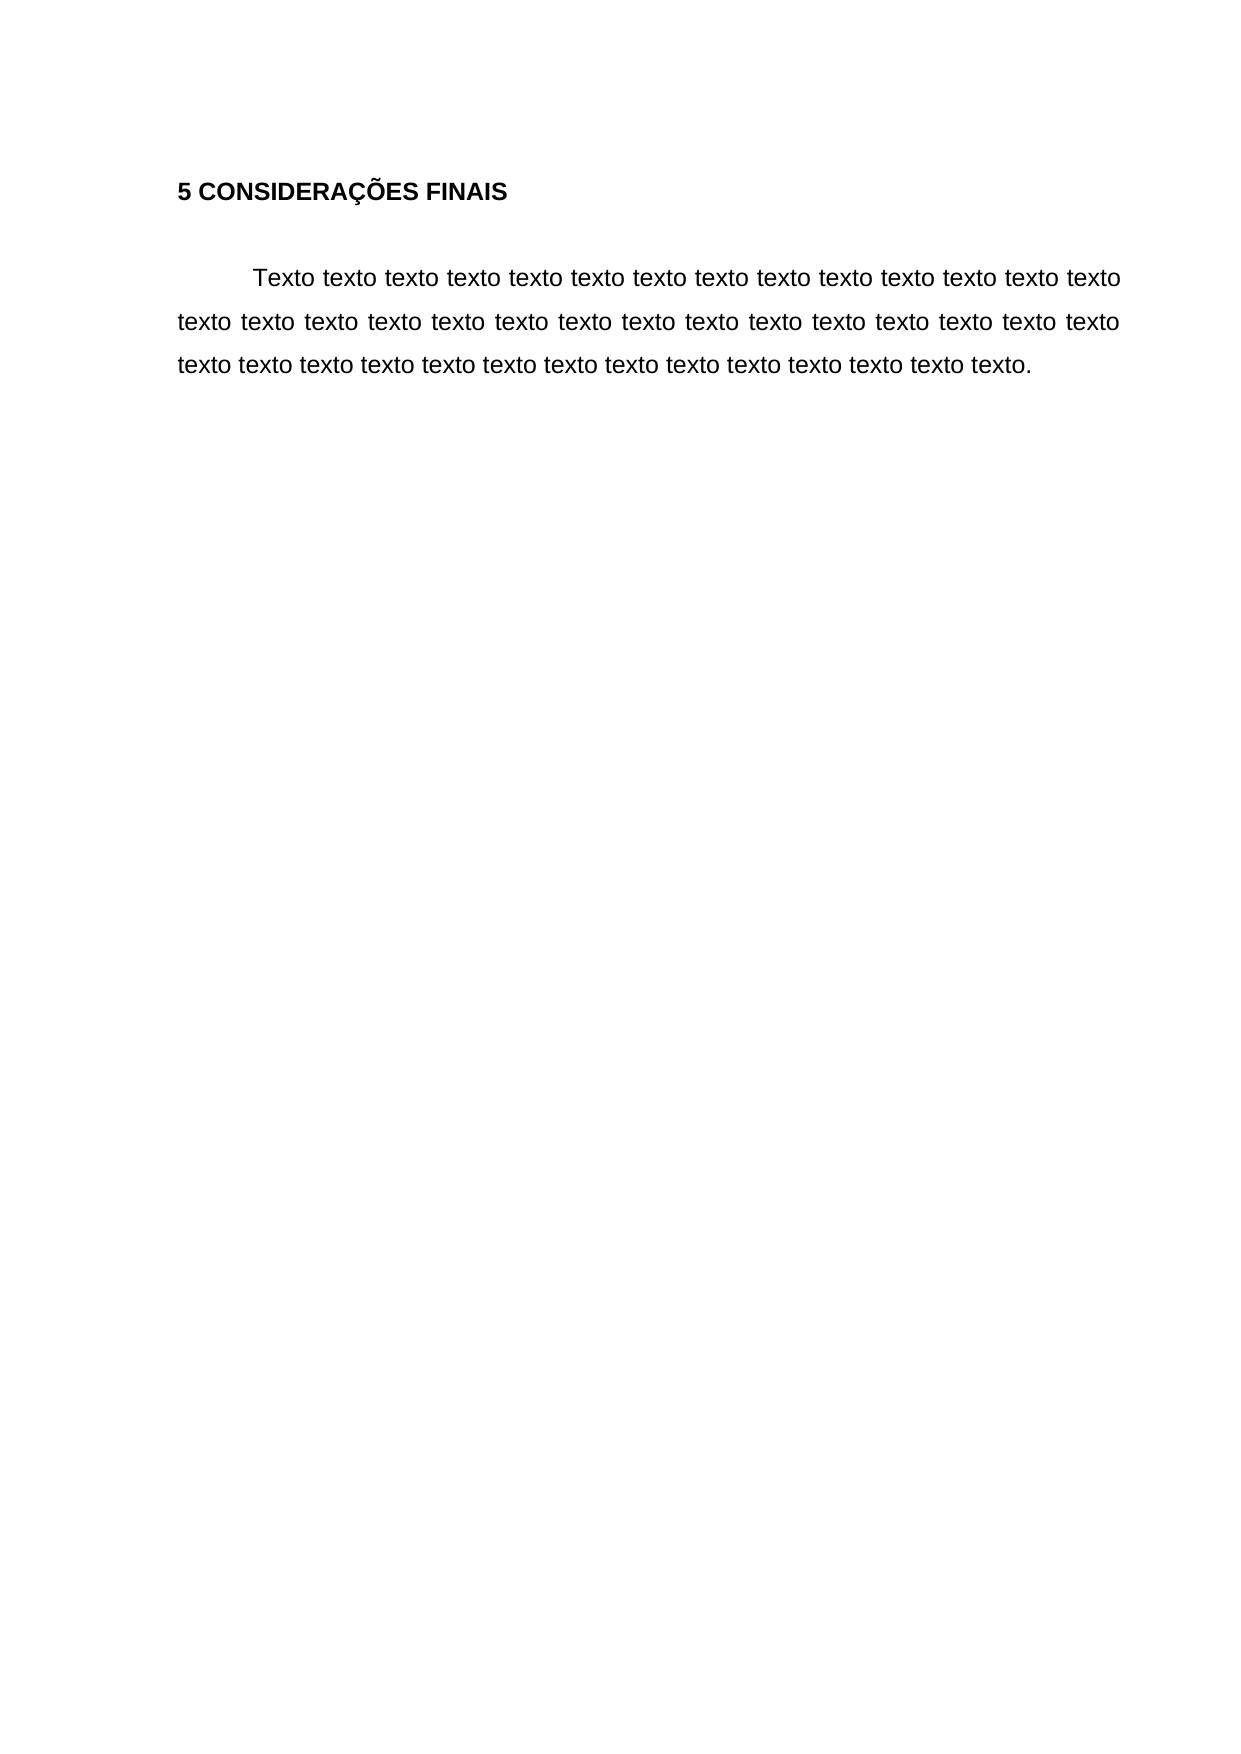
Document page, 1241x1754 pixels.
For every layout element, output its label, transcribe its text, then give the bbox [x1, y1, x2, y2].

text Texto texto texto texto texto texto texto texto texto texto texto texto texto texto texto texto texto texto texto texto texto texto texto texto texto texto texto texto texto texto texto texto texto texto texto texto texto texto texto texto texto texto texto. [177, 263, 1122, 378]
text 5 CONSIDERAÇÕES FINAIS [177, 177, 1122, 206]
